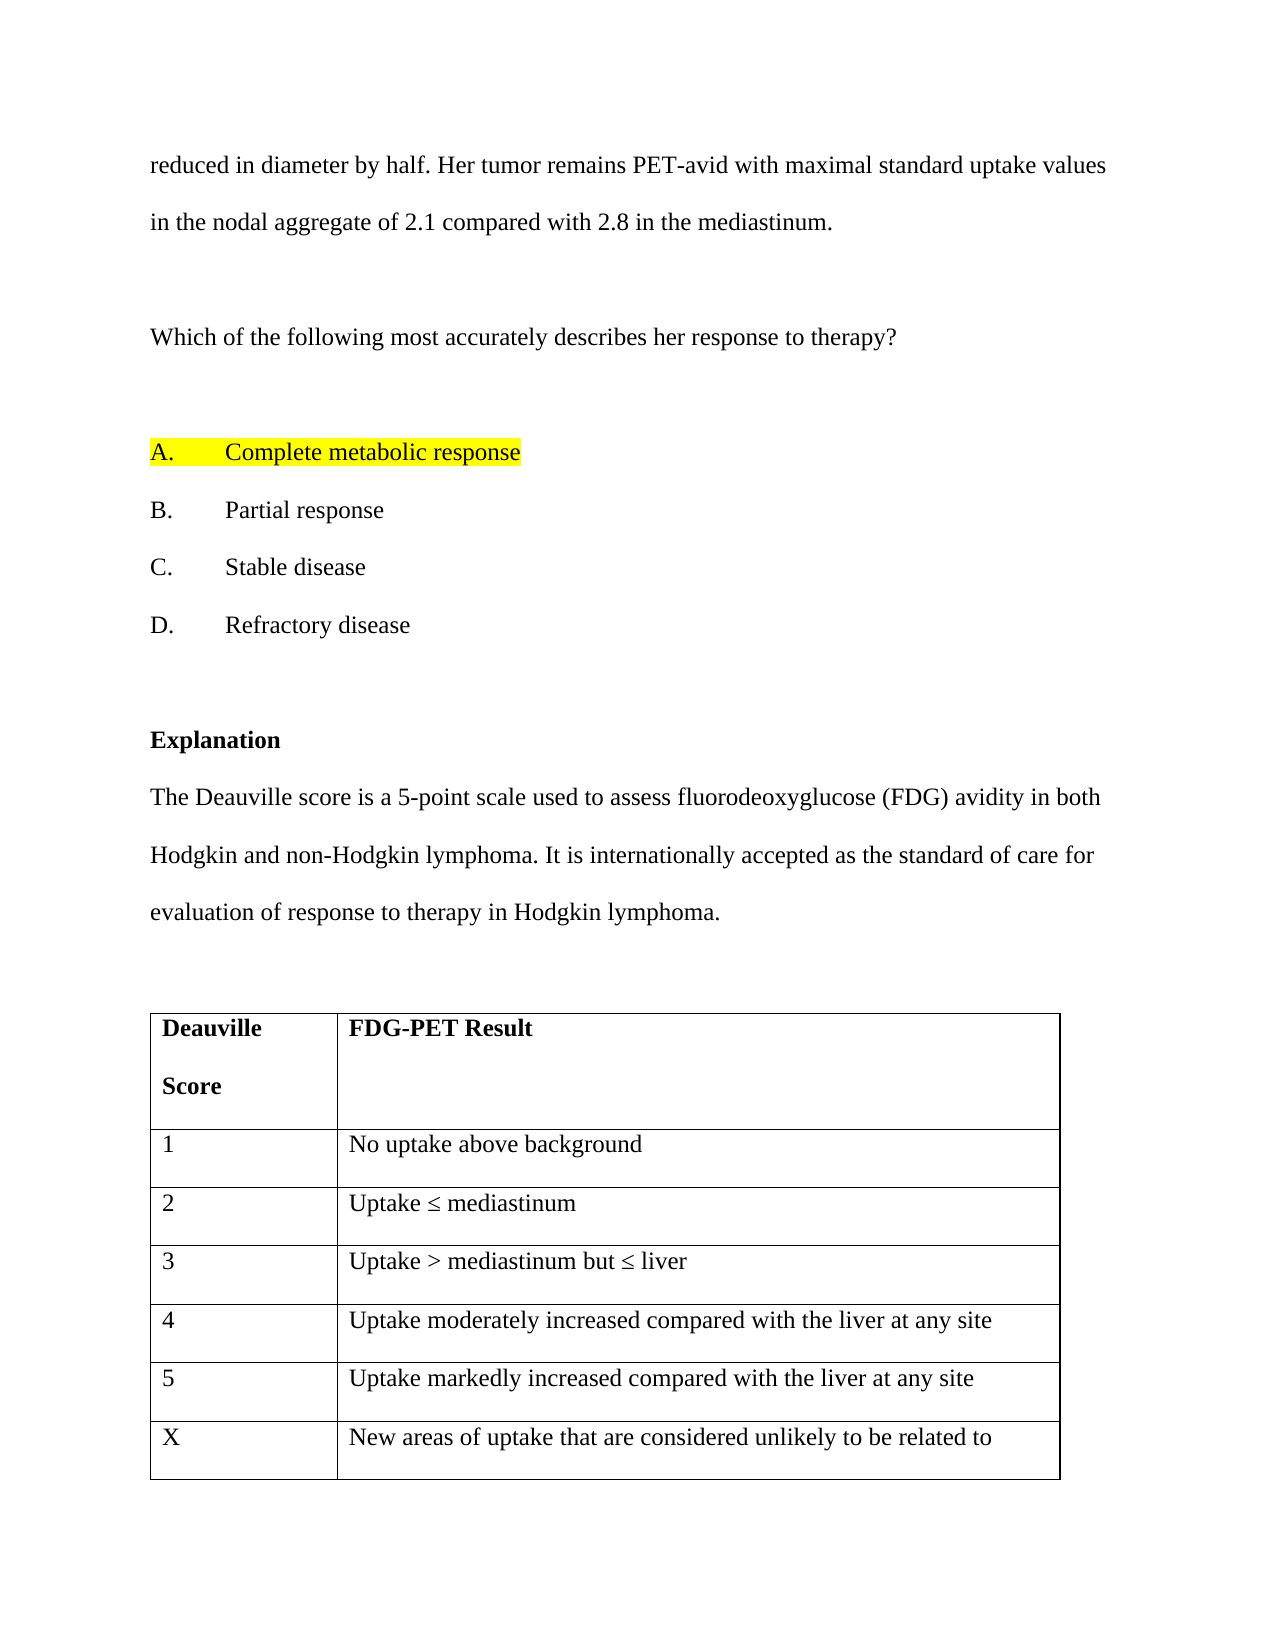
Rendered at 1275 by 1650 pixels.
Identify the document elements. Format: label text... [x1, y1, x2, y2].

text A. Complete metabolic response [150, 437, 1125, 466]
table_cell Uptake > mediastinum but ≤ liver [338, 1246, 1059, 1304]
table_cell 4 [151, 1305, 337, 1362]
table_cell 1 [151, 1130, 337, 1187]
table_cell X [151, 1422, 337, 1479]
text Which of the following most accurately describes her response to therapy? [150, 322, 1125, 351]
table_cell Uptake moderately increased compared with the liver at any site [338, 1305, 1059, 1362]
table_cell Uptake ≤ mediastinum [338, 1188, 1059, 1245]
table_cell 3 [151, 1246, 337, 1304]
text The Deauville score is a 5-point scale used to assess fluorodeoxyglucose (FDG) avidity in both Hodgkin and non-Hodgkin lymphoma. It is internationally accepted as the standard of care for evaluation of response to therapy in Hodgkin lymphoma. [150, 782, 1125, 926]
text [150, 150, 1125, 236]
table_cell 5 [151, 1363, 337, 1421]
table_cell Uptake markedly increased compared with the liver at any site [338, 1363, 1059, 1421]
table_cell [338, 1422, 1059, 1479]
table_header FDG-PET Result [338, 1014, 1059, 1128]
table_header Deauville Score [151, 1014, 337, 1128]
table_cell No uptake above background [338, 1130, 1059, 1187]
text Explanation [150, 725, 1125, 754]
text D. Refractory disease [150, 610, 1125, 639]
text B. Partial response [150, 495, 1125, 524]
text C. Stable disease [150, 552, 1125, 581]
table_cell 2 [151, 1188, 337, 1245]
